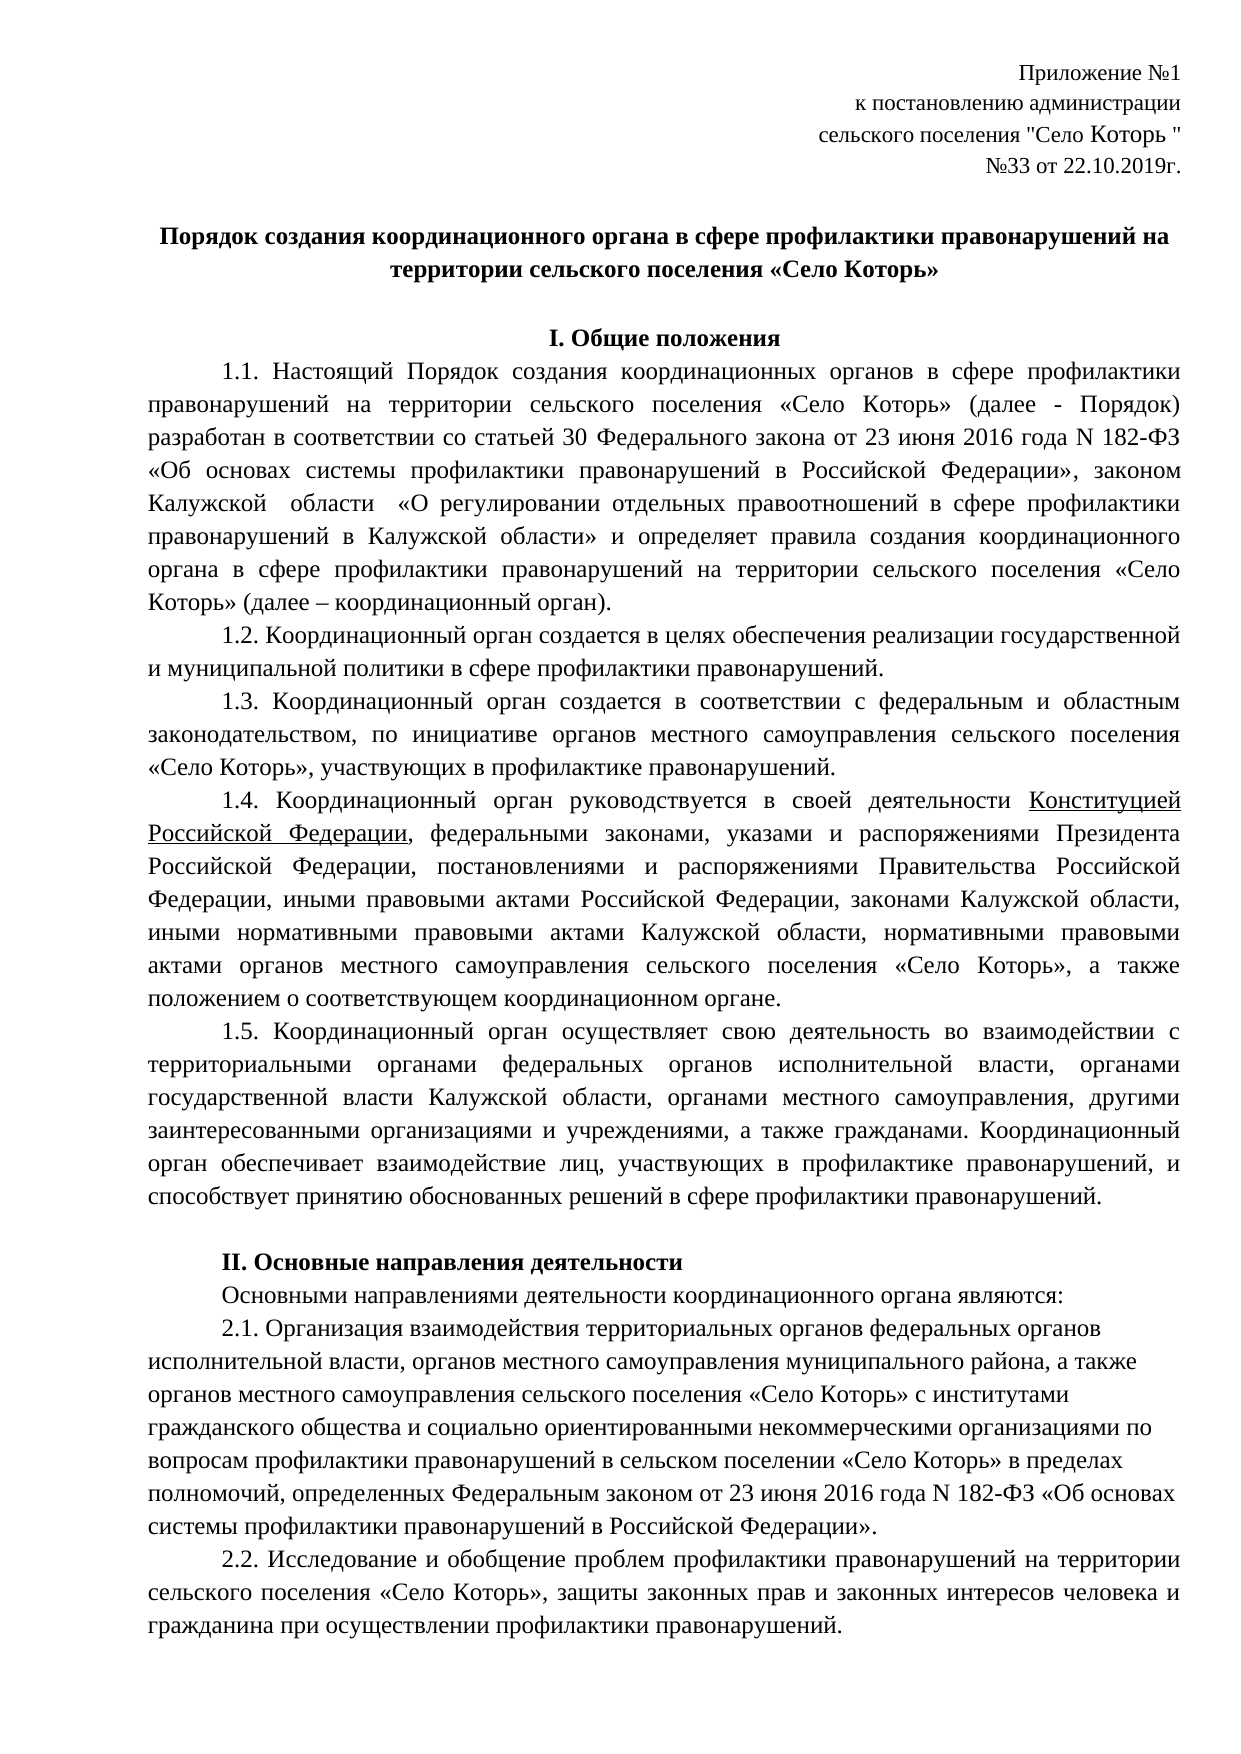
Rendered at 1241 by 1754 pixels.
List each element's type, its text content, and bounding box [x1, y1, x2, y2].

subtitle I. Общие положения [148, 323, 1181, 351]
text 1.4. Координационный орган руководствуется в своей деятельности Конституцией Российской Федерации, федеральными законами, указами и распоряжениями Президента Российской Федерации, постановлениями и распоряжениями Правительства Российской Федерации, иными правовыми актами Российской Федерации, законами Калужской области, иными нормативными правовыми актами Калужской области, нормативными правовыми актами органов местного самоуправления сельского поселения «Село Которь», а также положением о соответствующем координационном органе. [148, 785, 1181, 1012]
text сельского поселения "Село Которь " [148, 119, 1181, 148]
text №33 от 22.10.2019г. [148, 152, 1181, 179]
text 1.5. Координационный орган осуществляет свою деятельность во взаимодействии с территориальными органами федеральных органов исполнительной власти, органами государственной власти Калужской области, органами местного самоуправления, другими заинтересованными организациями и учреждениями, а также гражданами. Координационный орган обеспечивает взаимодействие лиц, участвующих в профилактике правонарушений, и способствует принятию обоснованных решений в сфере профилактики правонарушений. [148, 1016, 1181, 1210]
text 1.1. Настоящий Порядок создания координационных органов в сфере профилактики правонарушений на территории сельского поселения «Село Которь» (далее - Порядок) разработан в соответствии со статьей 30 Федерального закона от 23 июня 2016 года N 182-ФЗ «Об основах системы профилактики правонарушений в Российской Федерации», законом Калужской области «О регулировании отдельных правоотношений в сфере профилактики правонарушений в Калужской области» и определяет правила создания координационного органа в сфере профилактики правонарушений на территории сельского поселения «Село Которь» (далее – координационный орган). [148, 356, 1181, 616]
text к постановлению администрации [148, 89, 1181, 116]
text 1.2. Координационный орган создается в целях обеспечения реализации государственной и муниципальной политики в сфере профилактики правонарушений. [148, 620, 1181, 682]
text II. Основные направления деятельности Основными направлениями деятельности координационного органа являются: 2.1. Организация взаимодействия территориальных органов федеральных органов исполнительной власти, органов местного самоуправления муниципального района, а также органов местного самоуправления сельского поселения «Село Которь» с институтами гражданского общества и социально ориентированными некоммерческими организациями по вопросам профилактики правонарушений в сельском поселении «Село Которь» в пределах полномочий, определенных Федеральным законом от 23 июня 2016 года N 182-ФЗ «Об основах системы профилактики правонарушений в Российской Федерации». [148, 1247, 1181, 1540]
text Порядок создания координационного органа в сфере профилактики правонарушений на территории сельского поселения «Село Которь» [148, 221, 1181, 283]
text 1.3. Координационный орган создается в соответствии с федеральным и областным законодательством, по инициативе органов местного самоуправления сельского поселения «Село Которь», участвующих в профилактике правонарушений. [148, 686, 1181, 781]
text Приложение №1 [148, 59, 1181, 85]
text 2.2. Исследование и обобщение проблем профилактики правонарушений на территории сельского поселения «Село Которь», защиты законных прав и законных интересов человека и гражданина при осуществлении профилактики правонарушений. [148, 1544, 1181, 1639]
